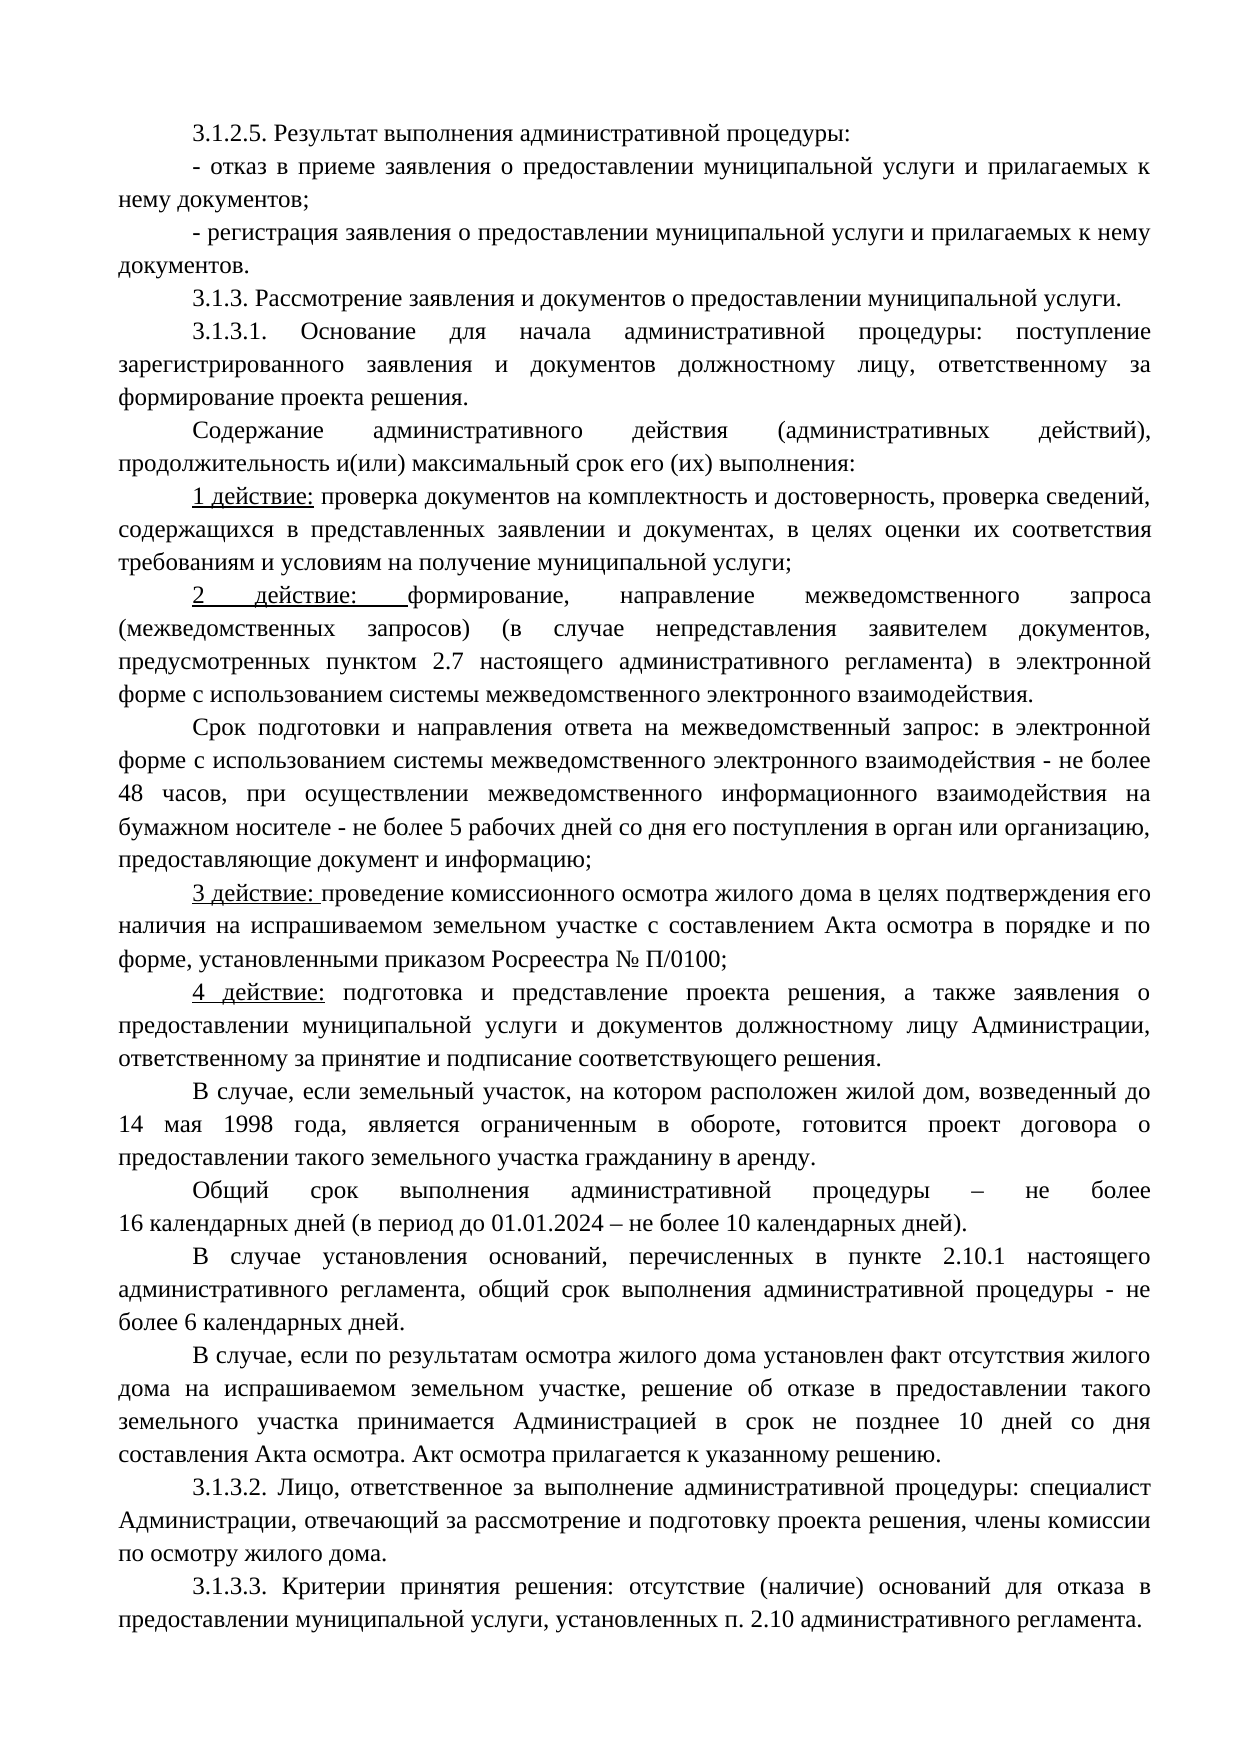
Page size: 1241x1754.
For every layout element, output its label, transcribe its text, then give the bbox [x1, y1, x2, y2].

text Общий срок выполнения административной процедуры – не более 16 календарных дней (в период до 01.01.2024 – не более 10 календарных дней). [118, 1175, 1152, 1237]
text 3.1.3.1. Основание для начала административной процедуры: поступление зарегистрированного заявления и документов должностному лицу, ответственному за формирование проекта решения. [118, 316, 1152, 411]
text 2 действие: формирование, направление межведомственного запроса (межведомственных запросов) (в случае непредставления заявителем документов, предусмотренных пунктом 2.7 настоящего административного регламента) в электронной форме с использованием системы межведомственного электронного взаимодействия. [118, 580, 1152, 708]
text 3.1.3.3. Критерии принятия решения: отсутствие (наличие) оснований для отказа в предоставлении муниципальной услуги, установленных п. 2.10 административного регламента. [118, 1571, 1152, 1633]
text В случае, если по результатам осмотра жилого дома установлен факт отсутствия жилого дома на испрашиваемом земельном участке, решение об отказе в предоставлении такого земельного участка принимается Администрацией в срок не позднее 10 дней со дня составления Акта осмотра. Акт осмотра прилагается к указанному решению. [118, 1340, 1152, 1468]
text - отказ в приеме заявления о предоставлении муниципальной услуги и прилагаемых к нему документов; [118, 151, 1152, 213]
text 3.1.2.5. Результат выполнения административной процедуры: [118, 118, 1152, 147]
text 3 действие: проведение комиссионного осмотра жилого дома в целях подтверждения его наличия на испрашиваемом земельном участке с составлением Акта осмотра в порядке и по форме, установленными приказом Росреестра № П/0100; [118, 878, 1152, 972]
text 1 действие: проверка документов на комплектность и достоверность, проверка сведений, содержащихся в представленных заявлении и документах, в целях оценки их соответствия требованиям и условиям на получение муниципальной услуги; [118, 481, 1152, 576]
text 3.1.3.2. Лицо, ответственное за выполнение административной процедуры: специалист Администрации, отвечающий за рассмотрение и подготовку проекта решения, члены комиссии по осмотру жилого дома. [118, 1472, 1152, 1567]
text 4 действие: подготовка и представление проекта решения, а также заявления о предоставлении муниципальной услуги и документов должностному лицу Администрации, ответственному за принятие и подписание соответствующего решения. [118, 977, 1152, 1071]
text Содержание административного действия (административных действий), продолжительность и(или) максимальный срок его (их) выполнения: [118, 415, 1152, 477]
text 3.1.3. Рассмотрение заявления и документов о предоставлении муниципальной услуги. [118, 283, 1152, 312]
text В случае, если земельный участок, на котором расположен жилой дом, возведенный до 14 мая 1998 года, является ограниченным в обороте, готовится проект договора о предоставлении такого земельного участка гражданину в аренду. [118, 1076, 1152, 1171]
text - регистрация заявления о предоставлении муниципальной услуги и прилагаемых к нему документов. [118, 217, 1152, 279]
text Срок подготовки и направления ответа на межведомственный запрос: в электронной форме с использованием системы межведомственного электронного взаимодействия - не более 48 часов, при осуществлении межведомственного информационного взаимодействия на бумажном носителе - не более 5 рабочих дней со дня его поступления в орган или организацию, предоставляющие документ и информацию; [118, 712, 1152, 873]
text В случае установления оснований, перечисленных в пункте 2.10.1 настоящего административного регламента, общий срок выполнения административной процедуры - не более 6 календарных дней. [118, 1241, 1152, 1336]
